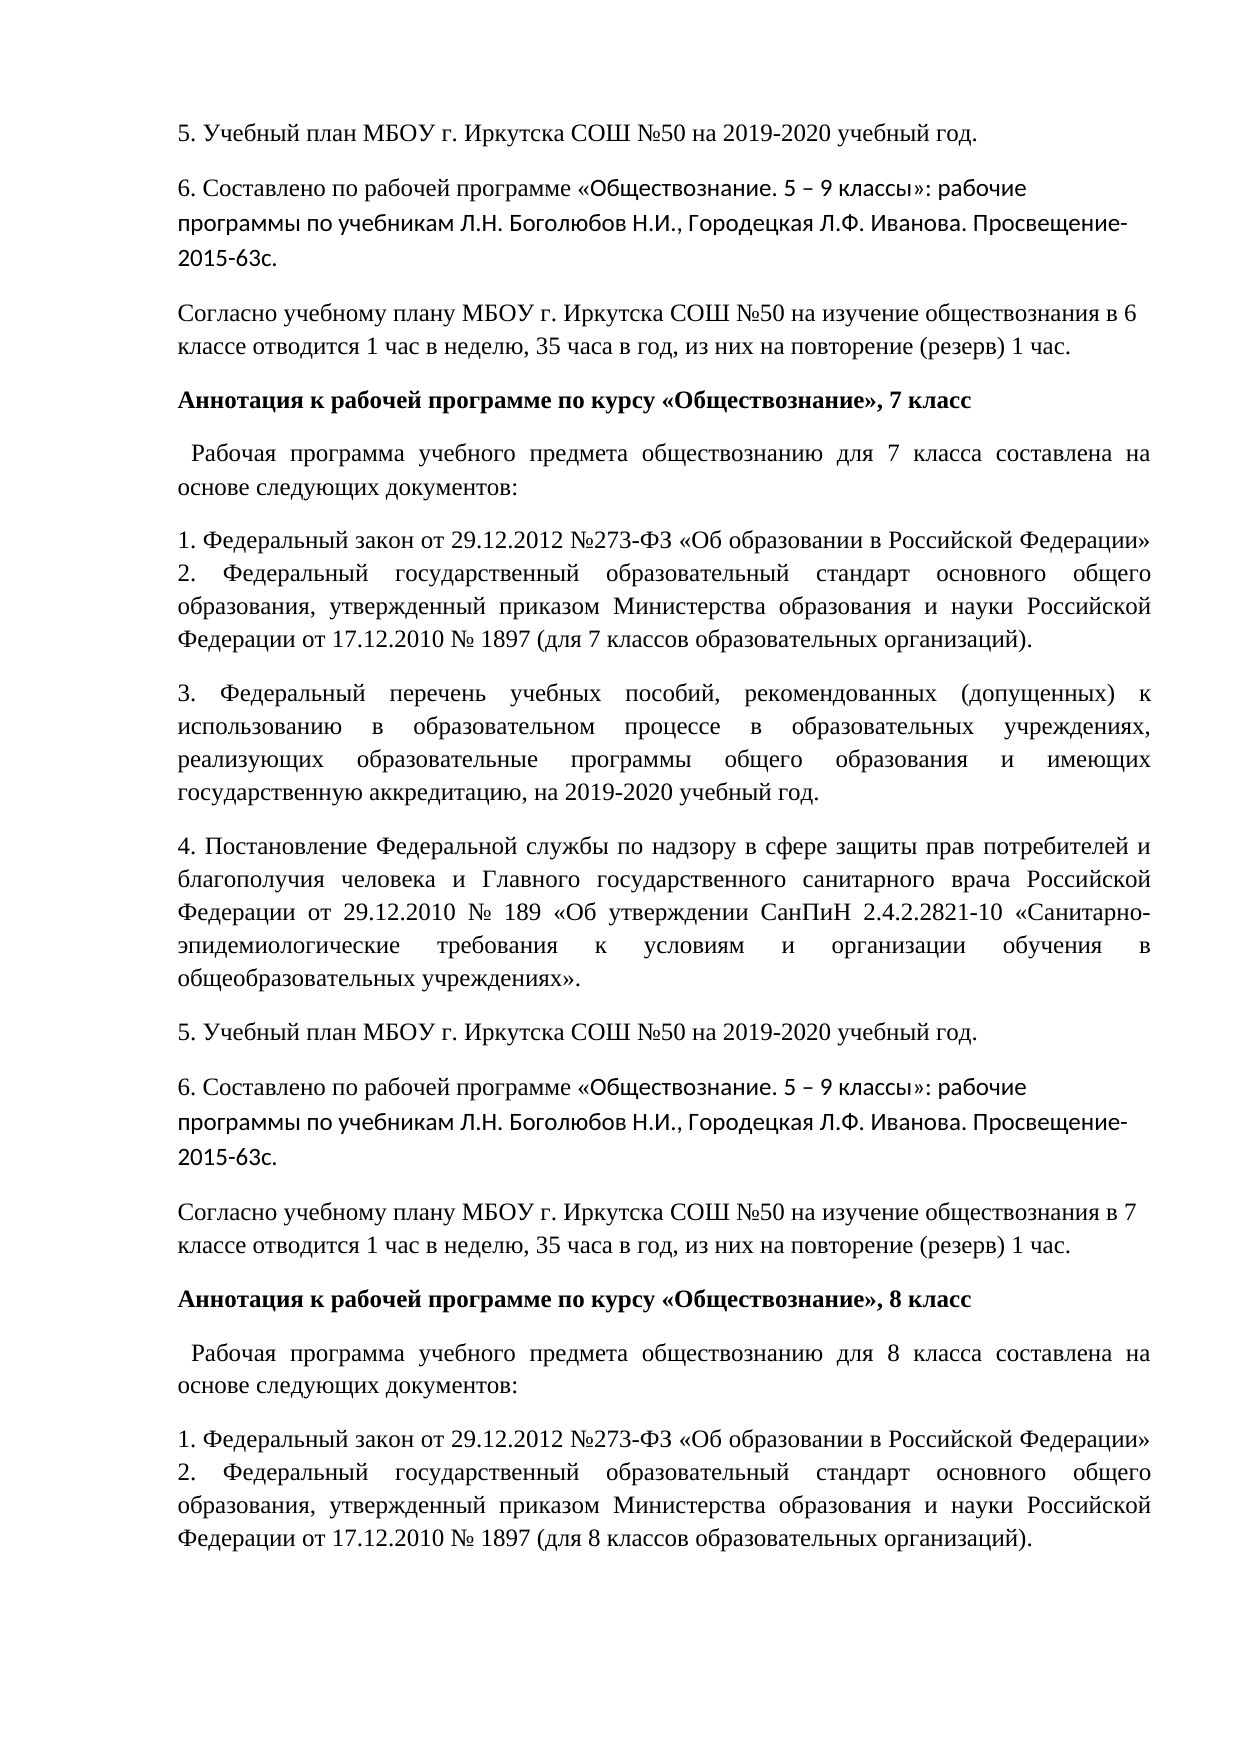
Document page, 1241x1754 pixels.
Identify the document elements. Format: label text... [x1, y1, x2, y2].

text Аннотация к рабочей программе по курсу «Обществознание», 8 класс [177, 1284, 1152, 1312]
text Согласно учебному плану МБОУ г. Иркутска СОШ №50 на изучение обществознания в 6 классе отводится 1 час в неделю, 35 часа в год, из них на повторение (резерв) 1 час. [177, 298, 1152, 359]
text 1. Федеральный закон от 29.12.2012 №273-ФЗ «Об образовании в Российской Федерации» 2. Федеральный государственный образовательный стандарт основного общего образования, утвержденный приказом Министерства образования и науки Российской Федерации от 17.12.2010 № 1897 (для 7 классов образовательных организаций). [177, 525, 1152, 653]
text 6. Составлено по рабочей программе «Обществознание. 5 – 9 классы»: рабочие программы по учебникам Л.Н. Боголюбов Н.И., Городецкая Л.Ф. Иванова. Просвещение-2015-63с. [177, 172, 1152, 272]
text 6. Составлено по рабочей программе «Обществознание. 5 – 9 классы»: рабочие программы по учебникам Л.Н. Боголюбов Н.И., Городецкая Л.Ф. Иванова. Просвещение-2015-63с. [177, 1071, 1152, 1172]
text 4. Постановление Федеральной службы по надзору в сфере защиты прав потребителей и благополучия человека и Главного государственного санитарного врача Российской Федерации от 29.12.2010 № 189 «Об утверждении СанПиН 2.4.2.2821-10 «Санитарно-эпидемиологические требования к условиям и организации обучения в общеобразовательных учреждениях». [177, 831, 1152, 992]
text Рабочая программа учебного предмета обществознанию для 8 класса составлена на основе следующих документов: [177, 1338, 1152, 1399]
text Рабочая программа учебного предмета обществознанию для 7 класса составлена на основе следующих документов: [177, 438, 1152, 500]
text 5. Учебный план МБОУ г. Иркутска СОШ №50 на 2019-2020 учебный год. [177, 118, 1152, 147]
text 5. Учебный план МБОУ г. Иркутска СОШ №50 на 2019-2020 учебный год. [177, 1017, 1152, 1046]
text Аннотация к рабочей программе по курсу «Обществознание», 7 класс [177, 385, 1152, 413]
text Согласно учебному плану МБОУ г. Иркутска СОШ №50 на изучение обществознания в 7 классе отводится 1 час в неделю, 35 часа в год, из них на повторение (резерв) 1 час. [177, 1197, 1152, 1259]
text 3. Федеральный перечень учебных пособий, рекомендованных (допущенных) к использованию в образовательном процессе в образовательных учреждениях, реализующих образовательные программы общего образования и имеющих государственную аккредитацию, на 2019-2020 учебный год. [177, 678, 1152, 806]
text 1. Федеральный закон от 29.12.2012 №273-ФЗ «Об образовании в Российской Федерации» 2. Федеральный государственный образовательный стандарт основного общего образования, утвержденный приказом Министерства образования и науки Российской Федерации от 17.12.2010 № 1897 (для 8 классов образовательных организаций). [177, 1424, 1152, 1552]
